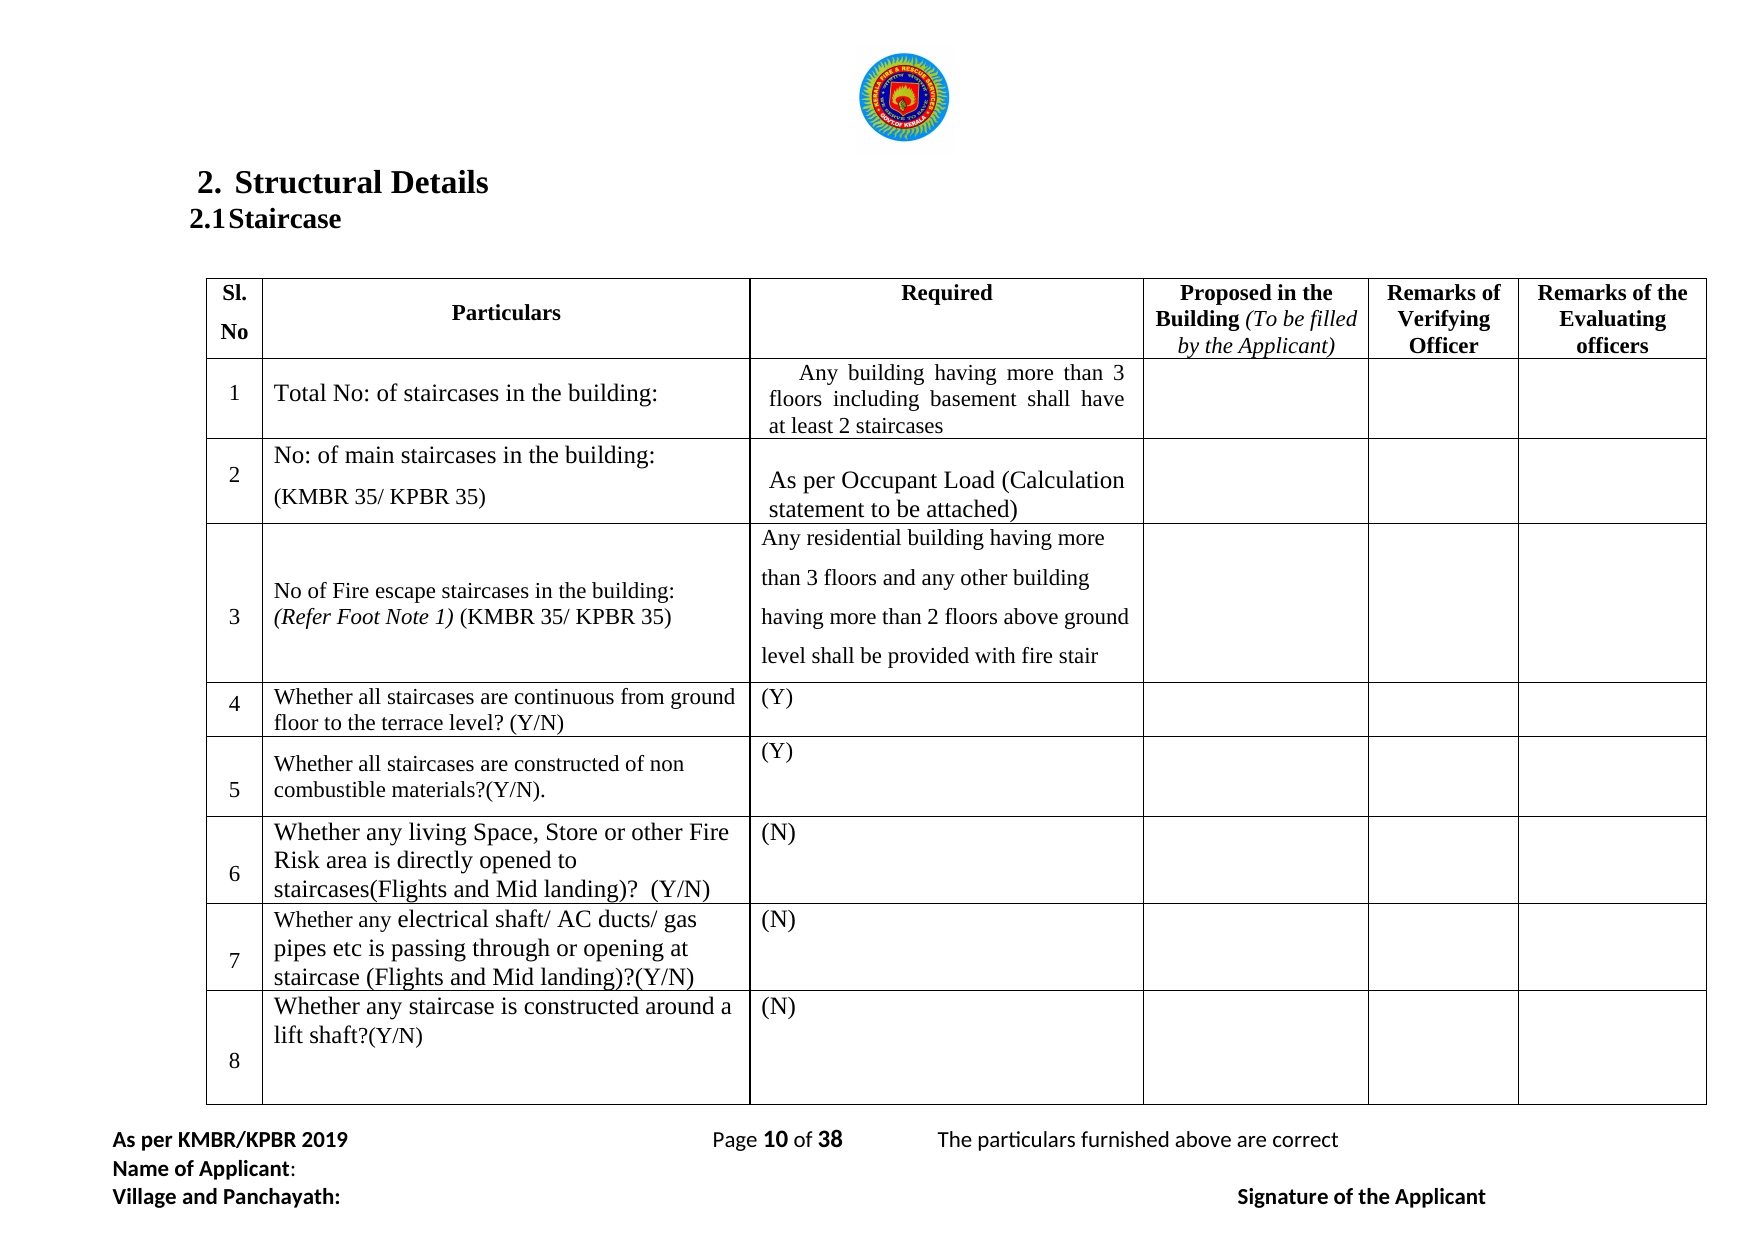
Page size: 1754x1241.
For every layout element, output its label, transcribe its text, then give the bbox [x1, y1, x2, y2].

table_cell 7 [207, 904, 262, 990]
table_cell Whether any living Space, Store or other Fire Risk area is directly opened to staircases(Flights and Mid landing)? (Y/N) [263, 817, 749, 903]
table_cell 4 [207, 683, 262, 736]
table_cell 3 [207, 524, 262, 682]
picture [855, 46, 954, 154]
table_cell [1519, 991, 1706, 1104]
table_cell [1519, 904, 1706, 990]
table_cell [1369, 817, 1518, 903]
table_cell Any building having more than 3 floors including basement shall have at least 2 staircases [751, 359, 1143, 438]
table_cell (N) [751, 904, 1143, 990]
table_cell No of Fire escape staircases in the building: (Refer Foot Note 1) (KMBR 35/ KPBR 35) [263, 524, 749, 682]
table_cell (Y) [751, 737, 1143, 816]
table_cell [1144, 737, 1368, 816]
list Staircase [189, 201, 1697, 234]
table_cell [1369, 683, 1518, 736]
table_cell 2 [207, 439, 262, 523]
table_cell [1369, 737, 1518, 816]
table_header Remarks of Verifying Officer [1369, 279, 1518, 358]
table_cell [1369, 439, 1518, 523]
table_cell Whether all staircases are constructed of non combustible materials?(Y/N). [263, 737, 749, 816]
table_cell [1144, 524, 1368, 682]
table_cell (N) [751, 991, 1143, 1104]
list Structural Details [197, 162, 1697, 201]
table_cell Any residential building having more than 3 floors and any other building having more than 2 floors above ground level shall be provided with fire stair [751, 524, 1143, 682]
table_cell No: of main staircases in the building: (KMBR 35/ KPBR 35) [263, 439, 749, 523]
table_cell Whether any electrical shaft/ AC ducts/ gas pipes etc is passing through or opening at staircase (Flights and Mid landing)?(Y/N) [263, 904, 749, 990]
table_cell [1519, 439, 1706, 523]
table_cell 1 [207, 359, 262, 438]
table_header Particulars [263, 279, 749, 358]
table_cell [1144, 817, 1368, 903]
table_cell [1519, 683, 1706, 736]
table_cell [1369, 904, 1518, 990]
table_cell [1144, 359, 1368, 438]
table_cell [1519, 359, 1706, 438]
table_header Sl. No [207, 279, 262, 358]
table_cell [1144, 904, 1368, 990]
table_cell 6 [207, 817, 262, 903]
table_cell As per Occupant Load (Calculation statement to be attached) [751, 439, 1143, 523]
table_cell [1369, 359, 1518, 438]
table_cell [1144, 683, 1368, 736]
table_cell [1144, 439, 1368, 523]
table_cell 8 [207, 991, 262, 1104]
table_header Required [751, 279, 1143, 358]
table_cell (N) [751, 817, 1143, 903]
table_header Remarks of the Evaluating officers [1519, 279, 1706, 358]
table_cell 5 [207, 737, 262, 816]
table_cell [1369, 524, 1518, 682]
table_cell (Y) [751, 683, 1143, 736]
table_cell [1369, 991, 1518, 1104]
table_cell Whether any staircase is constructed around a lift shaft?(Y/N) [263, 991, 749, 1104]
table_cell [1519, 817, 1706, 903]
table_cell Whether all staircases are continuous from ground floor to the terrace level? (Y/N) [263, 683, 749, 736]
table_cell [1144, 991, 1368, 1104]
table_cell [1519, 737, 1706, 816]
table_cell [1519, 524, 1706, 682]
table_header Proposed in the Building (To be filled by the Applicant) [1144, 279, 1368, 358]
table_cell Total No: of staircases in the building: [263, 359, 749, 438]
